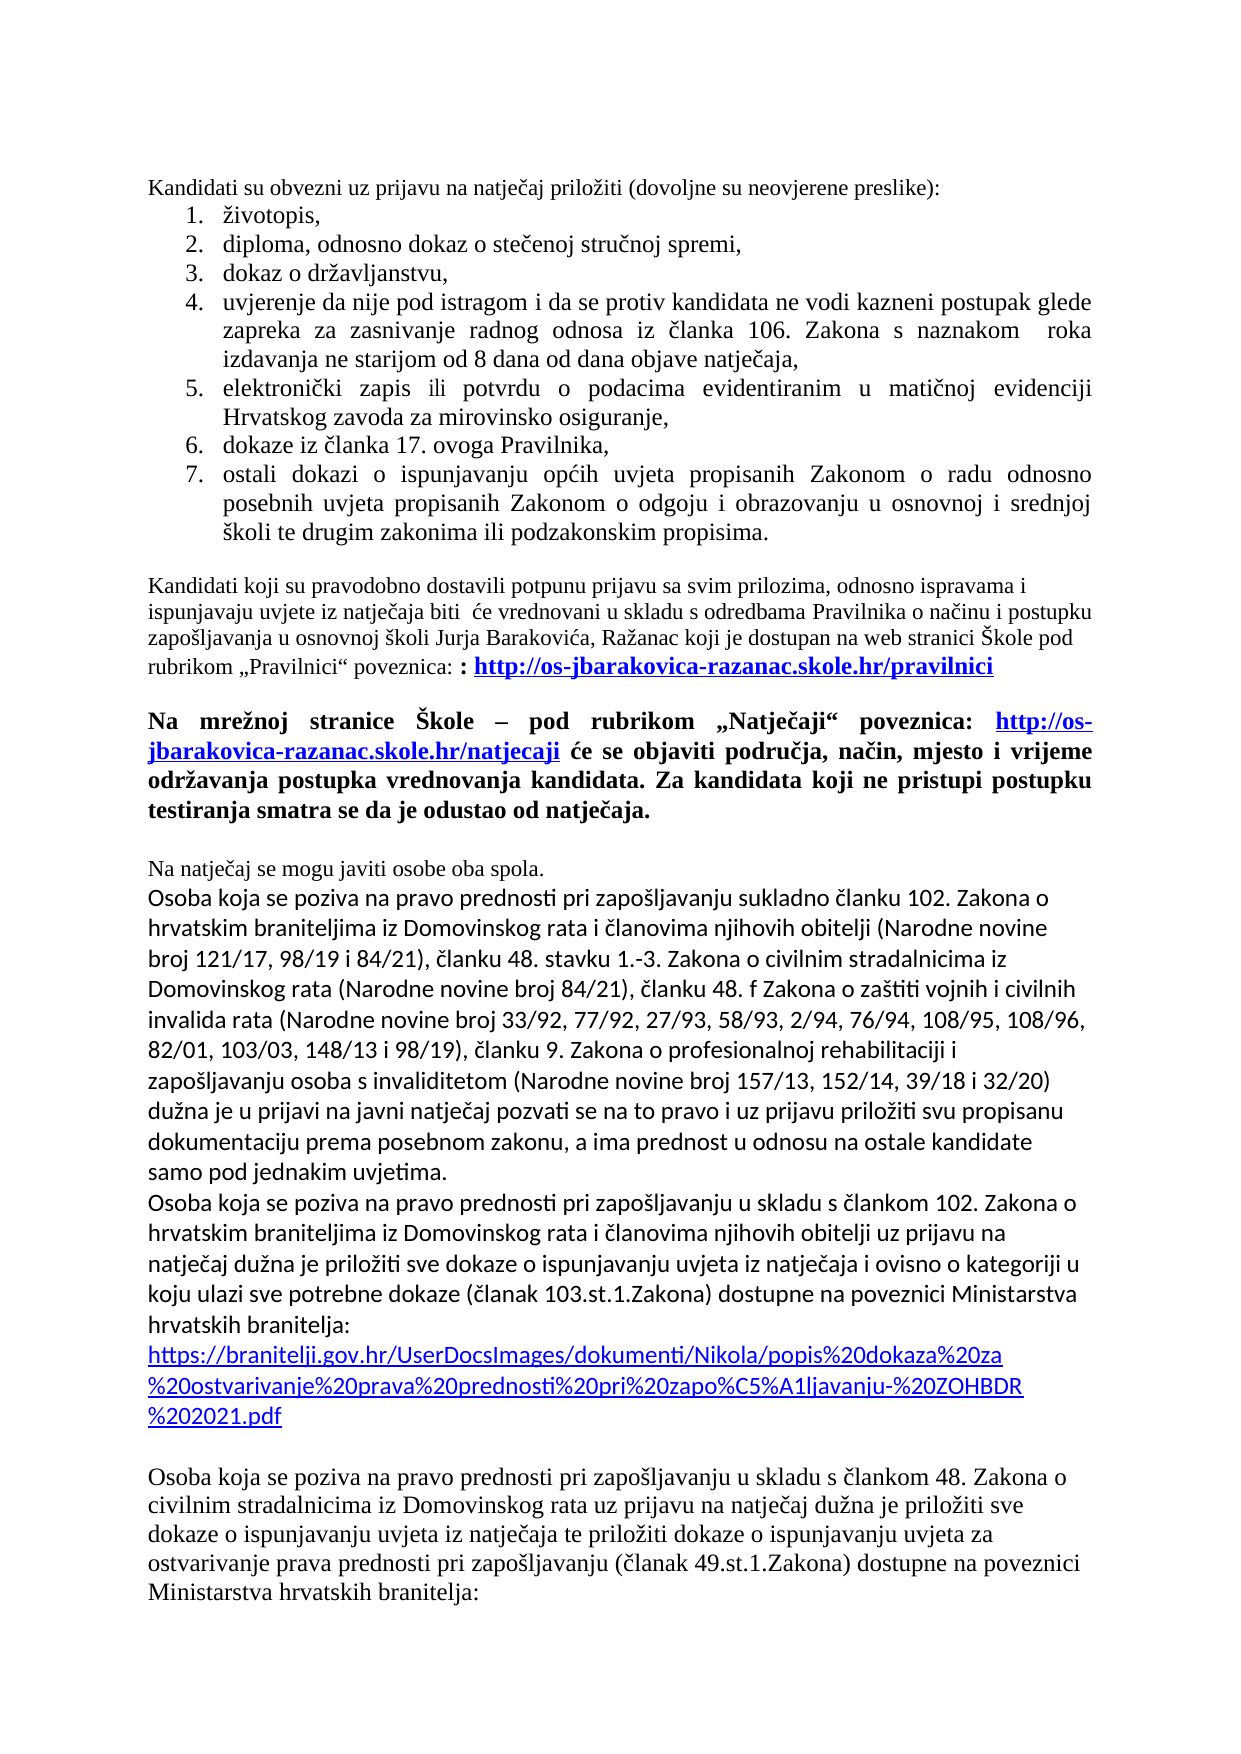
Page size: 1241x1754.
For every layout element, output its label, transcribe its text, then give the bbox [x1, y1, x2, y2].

text Osoba koja se poziva na pravo prednosti pri zapošljavanju u skladu s člankom 102. Zakona o hrvatskim braniteljima iz Domovinskog rata i članovima njihovih obitelji uz prijavu na natječaj dužna je priložiti sve dokaze o ispunjavanju uvjeta iz natječaja i ovisno o kategoriji u koju ulazi sve potrebne dokaze (članak 103.st.1.Zakona) dostupne na poveznici Ministarstva hrvatskih branitelja: [148, 1187, 1093, 1339]
text Na natječaj se mogu javiti osobe oba spola. [148, 855, 1093, 882]
text Osoba koja se poziva na pravo prednosti pri zapošljavanju sukladno članku 102. Zakona o hrvatskim braniteljima iz Domovinskog rata i članovima njihovih obitelji (Narodne novine broj 121/17, 98/19 i 84/21), članku 48. stavku 1.-3. Zakona o civilnim stradalnicima iz Domovinskog rata (Narodne novine broj 84/21), članku 48. f Zakona o zaštiti vojnih i civilnih invalida rata (Narodne novine broj 33/92, 77/92, 27/93, 58/93, 2/94, 76/94, 108/95, 108/96, 82/01, 103/03, 148/13 i 98/19), članku 9. Zakona o profesionalnoj rehabilitaciji i zapošljavanju osoba s invaliditetom (Narodne novine broj 157/13, 152/14, 39/18 i 32/20) dužna je u prijavi na javni natječaj pozvati se na to pravo i uz prijavu priložiti svu propisanu dokumentaciju prema posebnom zakonu, a ima prednost u odnosu na ostale kandidate samo pod jednakim uvjetima. [148, 882, 1093, 1187]
list diploma, odnosno dokaz o stečenoj stručnoj spremi, [185, 229, 1093, 258]
list dokaze iz članka 17. ovoga Pravilnika, [185, 430, 1093, 459]
list elektronički zapis ili potvrdu o podacima evidentiranim u matičnoj evidenciji Hrvatskog zavoda za mirovinsko osiguranje, [185, 373, 1093, 430]
text Osoba koja se poziva na pravo prednosti pri zapošljavanju u skladu s člankom 48. Zakona o civilnim stradalnicima iz Domovinskog rata uz prijavu na natječaj dužna je priložiti sve dokaze o ispunjavanju uvjeta iz natječaja te priložiti dokaze o ispunjavanju uvjeta za ostvarivanje prava prednosti pri zapošljavanju (članak 49.st.1.Zakona) dostupne na poveznici Ministarstva hrvatskih branitelja: [148, 1462, 1093, 1605]
list ostali dokazi o ispunjavanju općih uvjeta propisanih Zakonom o radu odnosno posebnih uvjeta propisanih Zakonom o odgoju i obrazovanju u osnovnoj i srednjoj školi te drugim zakonima ili podzakonskim propisima. [185, 459, 1093, 545]
text Na mrežnoj stranice Škole – pod rubrikom „Natječaji“ poveznica: http://os-jbarakovica-razanac.skole.hr/natjecaji će se objaviti područja, način, mjesto i vrijeme održavanja postupka vrednovanja kandidata. Za kandidata koji ne pristupi postupku testiranja smatra se da je odustao od natječaja. [148, 706, 1093, 824]
list životopis, [185, 200, 1093, 229]
text Kandidati su obvezni uz prijavu na natječaj priložiti (dovoljne su neovjerene preslike): [148, 174, 1093, 200]
list dokaz o državljanstvu, [185, 258, 1093, 287]
list uvjerenje da nije pod istragom i da se protiv kandidata ne vodi kazneni postupak glede zapreka za zasnivanje radnog odnosa iz članka 106. Zakona s naznakom roka izdavanja ne starijom od 8 dana od dana objave natječaja, [185, 287, 1093, 373]
text Kandidati koji su pravodobno dostavili potpunu prijavu sa svim prilozima, odnosno ispravama i ispunjavaju uvjete iz natječaja biti će vrednovani u skladu s odredbama Pravilnika o načinu i postupku zapošljavanja u osnovnoj školi Jurja Barakovića, Ražanac koji je dostupan na web stranici Škole pod rubrikom „Pravilnici“ poveznica: : http://os-jbarakovica-razanac.skole.hr/pravilnici [148, 572, 1093, 679]
text https://branitelji.gov.hr/UserDocsImages/dokumenti/Nikola/popis%20dokaza%20za%20ostvarivanje%20prava%20prednosti%20pri%20zapo%C5%A1ljavanju-%20ZOHBDR%202021.pdf [148, 1339, 1093, 1431]
